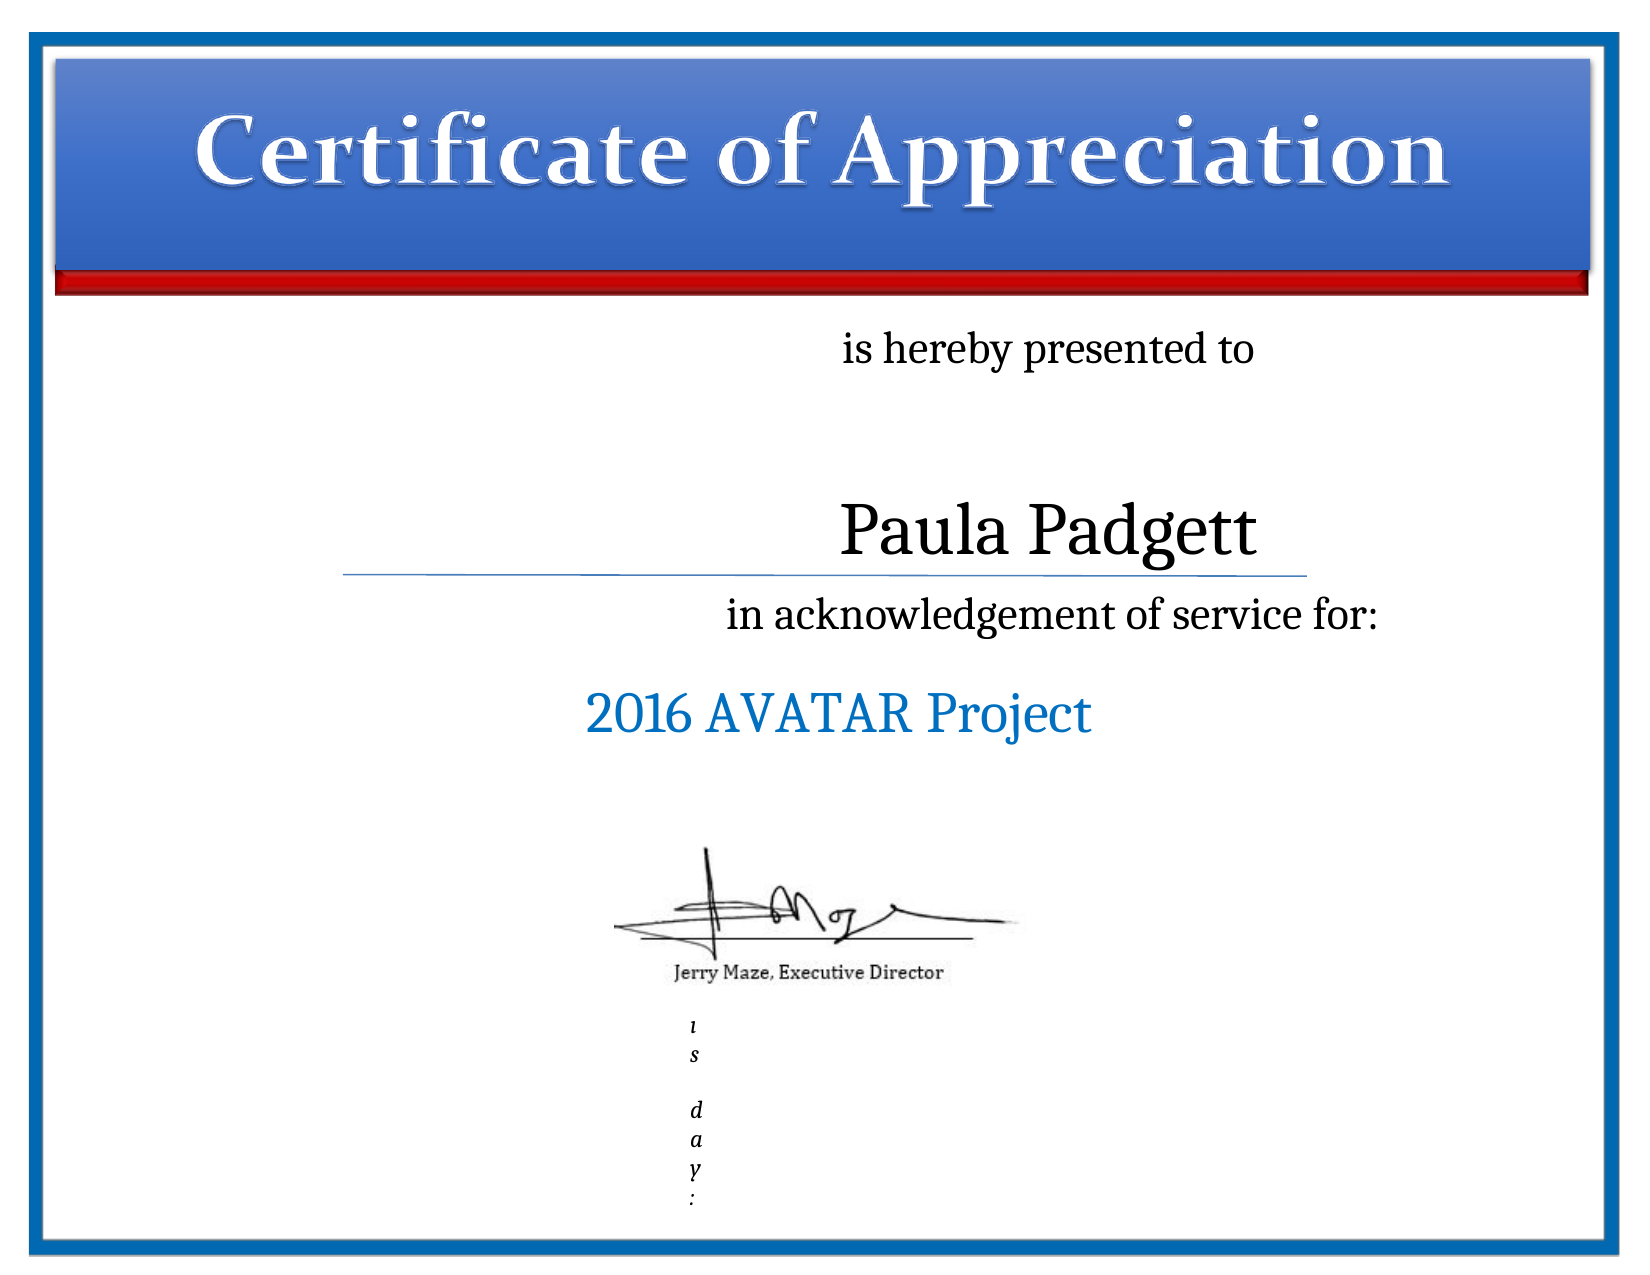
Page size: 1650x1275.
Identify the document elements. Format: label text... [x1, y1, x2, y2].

subtitle is hereby presented to [690, 322, 1407, 375]
subtitle Paula Padgett [690, 487, 1407, 574]
picture [28, 32, 1623, 1257]
text 2016 AVATAR Project [492, 680, 1182, 747]
subtitle in acknowledgement of service for: [690, 588, 1415, 641]
